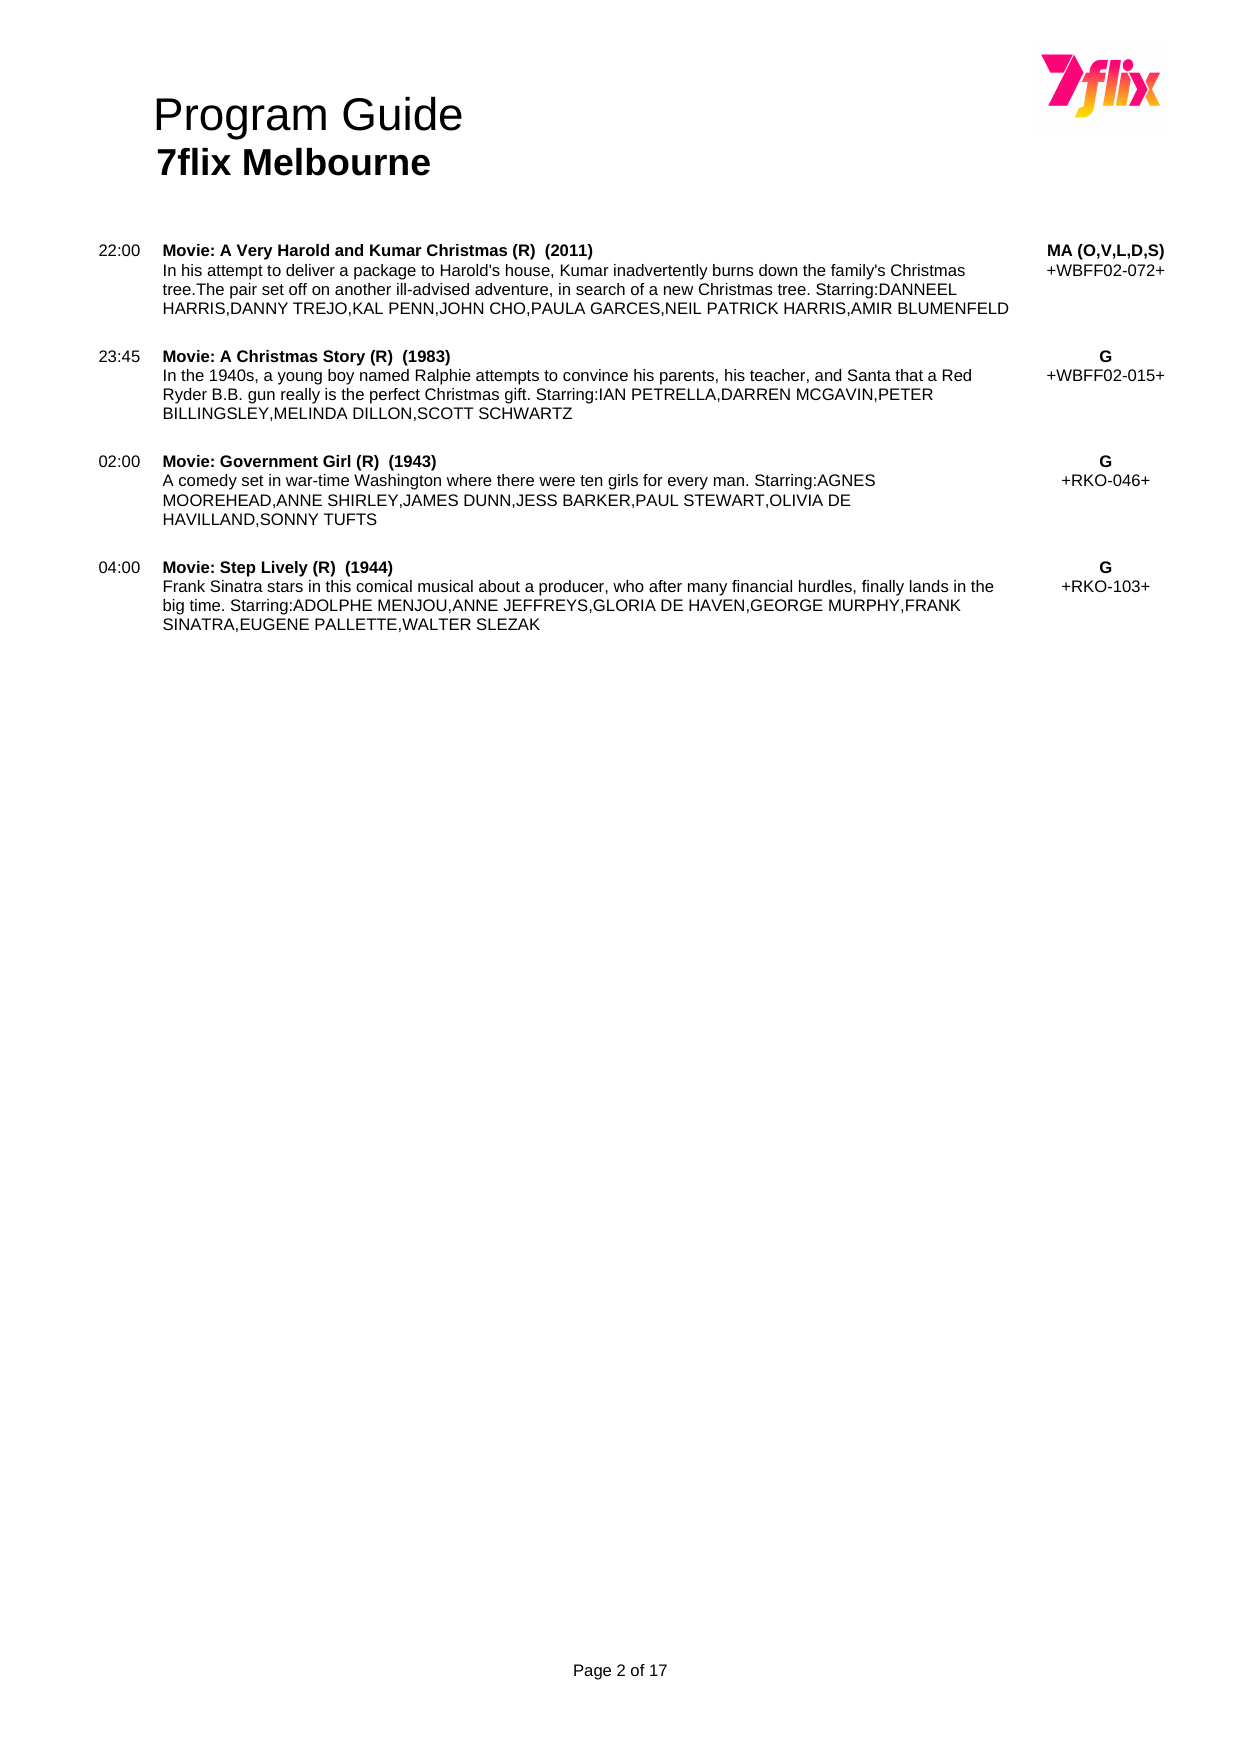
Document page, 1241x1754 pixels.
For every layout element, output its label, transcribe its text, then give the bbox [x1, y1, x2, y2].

table_header G +WBFF02-015+ [1022, 347, 1189, 423]
table_header 04:00 [51, 558, 151, 634]
table_header 22:00 [51, 241, 151, 318]
table_header Movie: A Very Harold and Kumar Christmas (R) (2011) In his attempt to deliver a package to Harold's house, Kumar inadvertently burns down the family's Christmas tree.The pair set off on another ill-advised adventure, in search of a new Christmas tree. Starring:DANNEEL HARRIS,DANNY TREJO,KAL PENN,JOHN CHO,PAULA GARCES,NEIL PATRICK HARRIS,AMIR BLUMENFELD [151, 241, 1022, 318]
table_header G +RKO-046+ [1022, 452, 1189, 529]
table_header 02:00 [51, 452, 151, 529]
picture [1031, 41, 1171, 131]
table_header Movie: Step Lively (R) (1944) Frank Sinatra stars in this comical musical about a producer, who after many financial hurdles, finally lands in the big time. Starring:ADOLPHE MENJOU,ANNE JEFFREYS,GLORIA DE HAVEN,GEORGE MURPHY,FRANK SINATRA,EUGENE PALLETTE,WALTER SLEZAK [151, 558, 1022, 634]
table_header MA (O,V,L,D,S) +WBFF02-072+ [1022, 241, 1189, 318]
table_header 23:45 [51, 347, 151, 423]
table_header G +RKO-103+ [1022, 558, 1189, 634]
table_header Movie: Government Girl (R) (1943) A comedy set in war-time Washington where there were ten girls for every man. Starring:AGNES MOOREHEAD,ANNE SHIRLEY,JAMES DUNN,JESS BARKER,PAUL STEWART,OLIVIA DE HAVILLAND,SONNY TUFTS [151, 452, 1022, 529]
